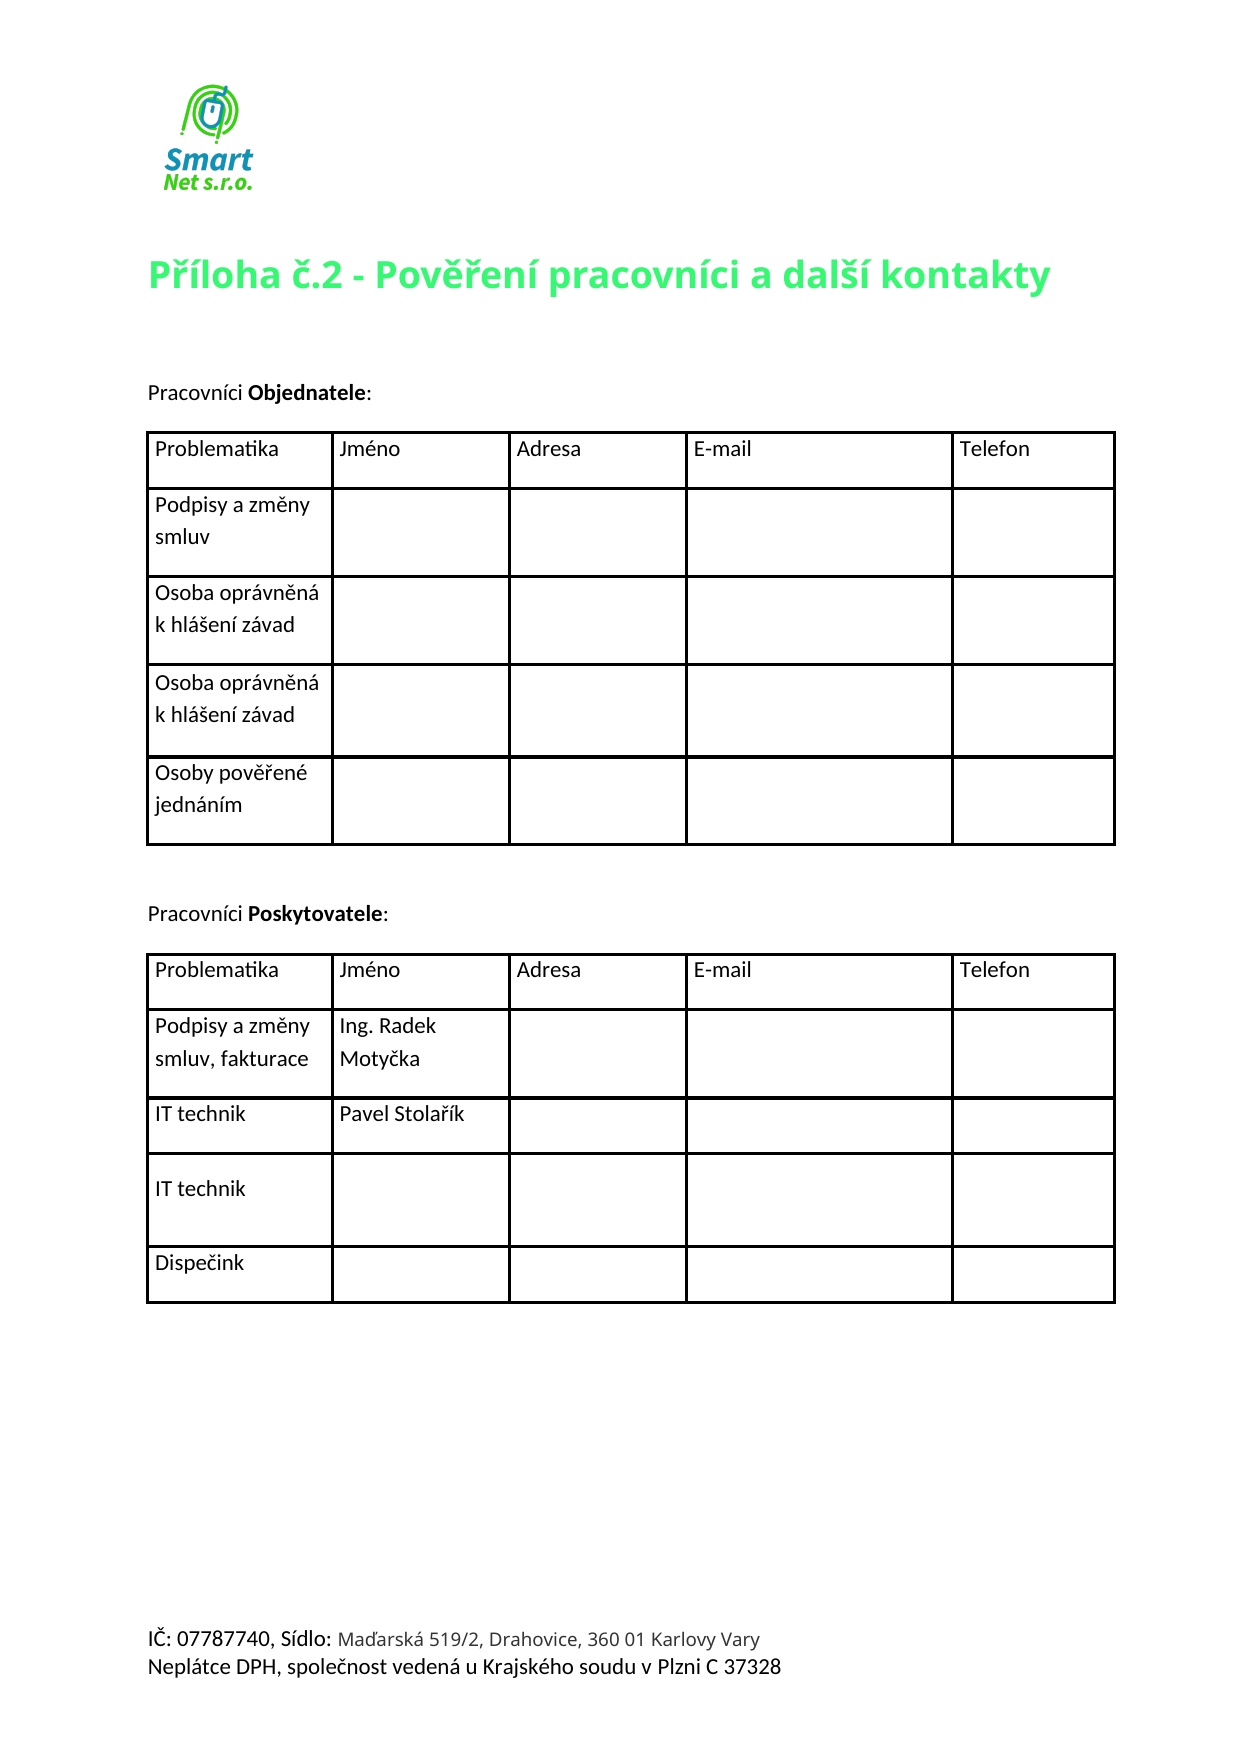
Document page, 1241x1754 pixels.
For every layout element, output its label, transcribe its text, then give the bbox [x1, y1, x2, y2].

table_header Jméno [334, 956, 508, 1008]
table_header E-mail [688, 434, 951, 487]
table_cell [334, 578, 508, 663]
table_cell [688, 666, 951, 755]
table_cell [334, 490, 508, 574]
table_cell [511, 578, 685, 663]
table_cell [954, 666, 1113, 755]
table_header Jméno [334, 434, 508, 487]
table_cell Pavel Stolařík [334, 1100, 508, 1152]
table_cell [511, 1011, 685, 1096]
text Pracovníci Objednatele: [148, 378, 1093, 406]
table_cell [511, 490, 685, 574]
table_cell [688, 490, 951, 574]
table_cell [511, 1100, 685, 1152]
table_cell [688, 578, 951, 663]
table_header Problematika [149, 434, 331, 487]
table_header Telefon [954, 956, 1113, 1008]
table_cell [954, 578, 1113, 663]
table_cell [688, 1100, 951, 1152]
table_cell Ing. Radek Motyčka [334, 1011, 508, 1096]
table_cell Dispečink [149, 1248, 331, 1301]
text Pracovníci Poskytovatele: [148, 899, 1093, 927]
table_header Problematika [149, 956, 331, 1008]
table_cell [511, 1155, 685, 1245]
table_cell [511, 759, 685, 843]
table_cell [954, 759, 1113, 843]
table_cell Podpisy a změny smluv [149, 490, 331, 574]
table_cell [688, 759, 951, 843]
table_header E-mail [688, 956, 951, 1008]
table_cell [511, 666, 685, 755]
table_cell Podpisy a změny smluv, fakturace [149, 1011, 331, 1096]
table_cell [954, 1011, 1113, 1096]
table_cell Osoby pověřené jednáním [149, 759, 331, 843]
table_header Adresa [511, 434, 685, 487]
picture [147, 73, 270, 196]
table_cell [511, 1248, 685, 1301]
table_cell Osoba oprávněná k hlášení závad [149, 666, 331, 755]
subtitle Příloha č.2 - Pověření pracovníci a další kontakty [148, 249, 1093, 300]
table_cell [688, 1011, 951, 1096]
table_cell [334, 1248, 508, 1301]
table_cell [954, 1248, 1113, 1301]
table_cell IT technik [149, 1155, 331, 1245]
table_cell IT technik [149, 1100, 331, 1152]
table_cell [688, 1248, 951, 1301]
table_cell [334, 759, 508, 843]
table_header Telefon [954, 434, 1113, 487]
table_cell [688, 1155, 951, 1245]
table_cell [954, 1100, 1113, 1152]
table_cell [334, 1155, 508, 1245]
table_cell [334, 666, 508, 755]
table_header Adresa [511, 956, 685, 1008]
table_cell Osoba oprávněná k hlášení závad [149, 578, 331, 663]
table_cell [954, 490, 1113, 574]
table_cell [954, 1155, 1113, 1245]
